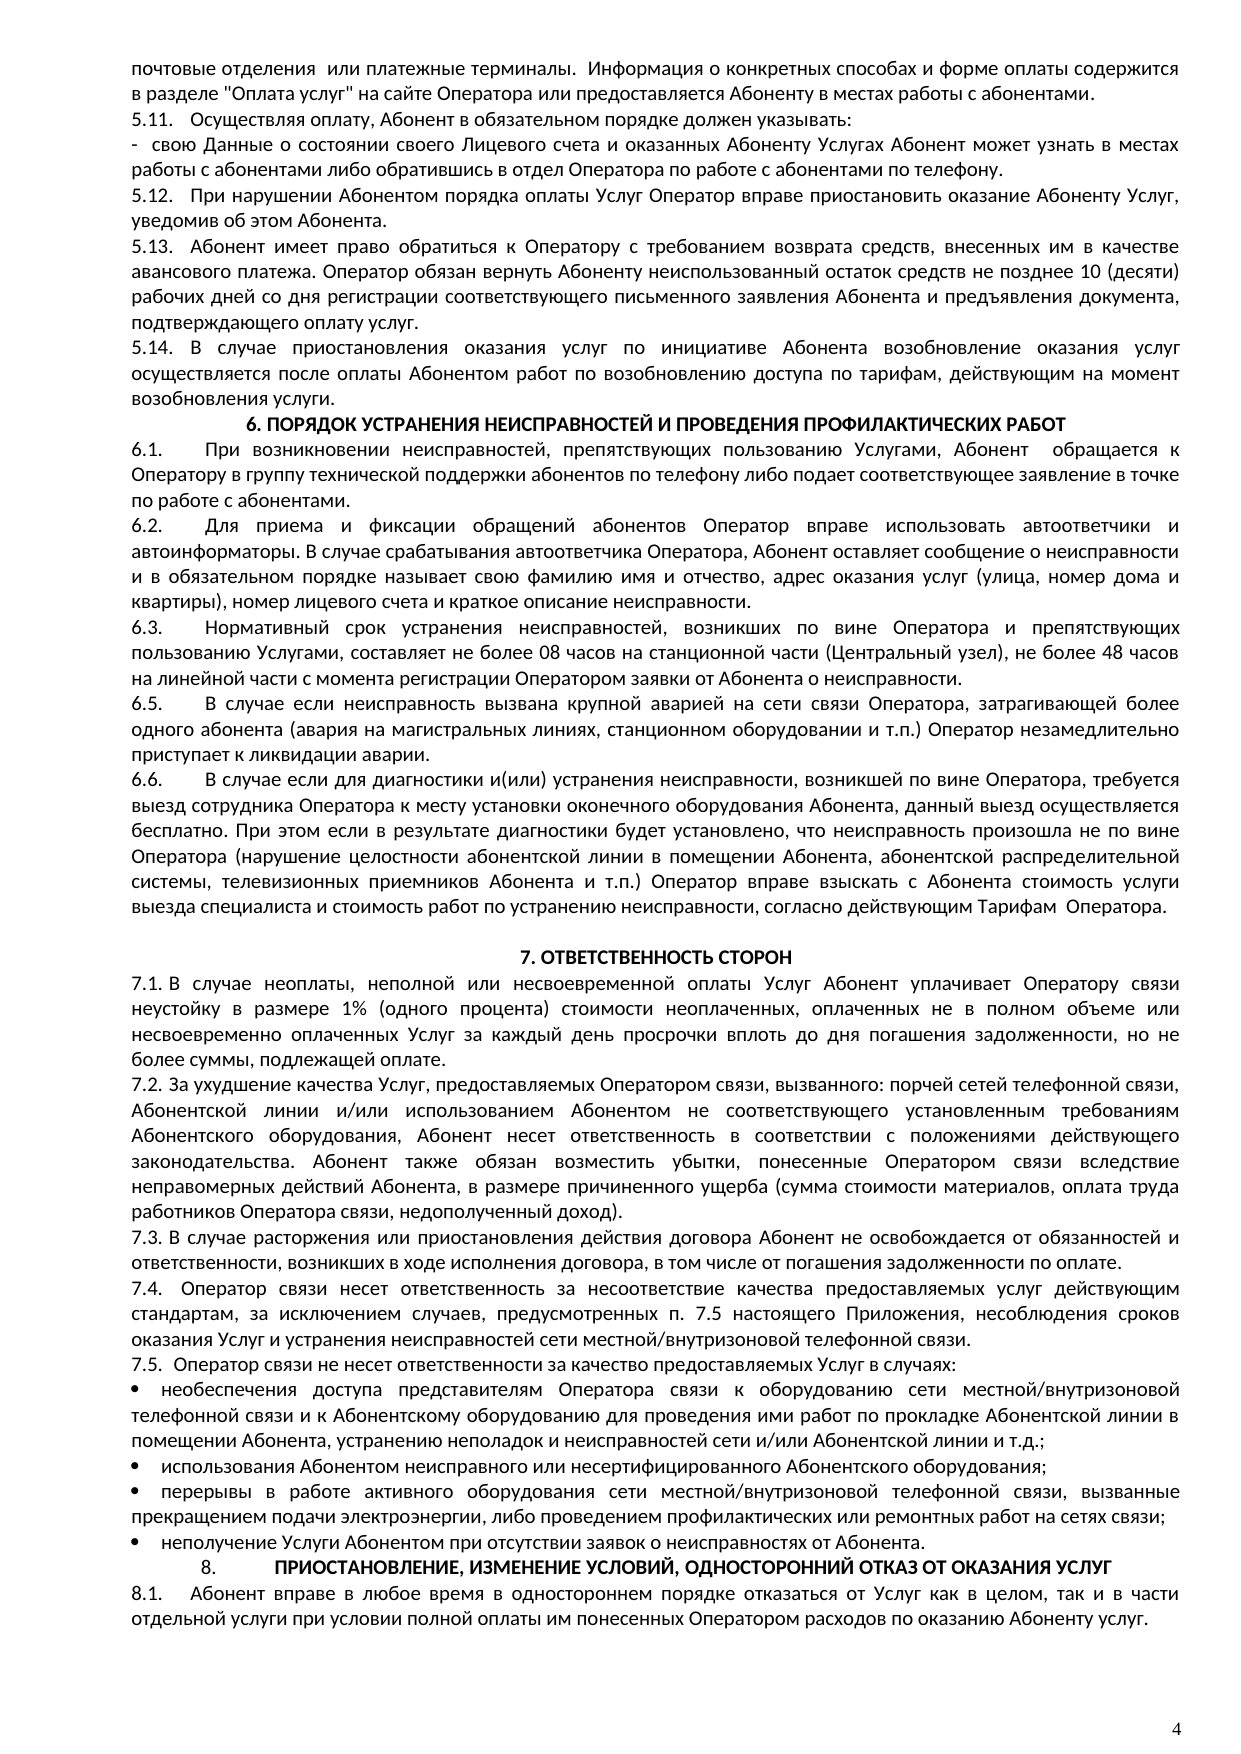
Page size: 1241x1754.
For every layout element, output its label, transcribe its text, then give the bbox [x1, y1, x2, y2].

list 7. ОТВЕТСТВЕННОСТЬ СТОРОН [131, 944, 1181, 970]
list При нарушении Абонентом порядка оплаты Услуг Оператор вправе приостановить оказание Абоненту Услуг, уведомив об этом Абонента. [131, 182, 1181, 233]
list Осуществляя оплату, Абонент в обязательном порядке должен указывать: [131, 106, 1181, 131]
list В случае неоплаты, неполной или несвоевременной оплаты Услуг Абонент уплачивает Оператору связи неустойку в размере 1% (одного процента) стоимости неоплаченных, оплаченных не в полном объеме или несвоевременно оплаченных Услуг за каждый день просрочки вплоть до дня погашения задолженности, но не более суммы, подлежащей оплате. [131, 970, 1181, 1072]
list В случае если для диагностики и(или) устранения неисправности, возникшей по вине Оператора, требуется выезд сотрудника Оператора к месту установки оконечного оборудования Абонента, данный выезд осуществляется бесплатно. При этом если в результате диагностики будет установлено, что неисправность произошла не по вине Оператора (нарушение целостности абонентской линии в помещении Абонента, абонентской распределительной системы, телевизионных приемников Абонента и т.п.) Оператор вправе взыскать с Абонента стоимость услуги выезда специалиста и стоимость работ по устранению неисправности, согласно действующим Тарифам Оператора. [131, 767, 1181, 919]
list использования Абонентом неисправного или несертифицированного Абонентского оборудования; [131, 1453, 1181, 1478]
list необеспечения доступа представителям Оператора связи к оборудованию сети местной/внутризоновой телефонной связи и к Абонентскому оборудованию для проведения ими работ по прокладке Абонентской линии в помещении Абонента, устранению неполадок и неисправностей сети и/или Абонентской линии и т.д.; [131, 1377, 1181, 1453]
list неполучение Услуги Абонентом при отсутствии заявок о неисправностях от Абонента. [131, 1529, 1181, 1554]
text 6. ПОРЯДОК УСТРАНЕНИЯ НЕИСПРАВНОСТЕЙ И ПРОВЕДЕНИЯ ПРОФИЛАКТИЧЕСКИХ РАБОТ [131, 411, 1181, 436]
list ПРИОСТАНОВЛЕНИЕ, ИЗМЕНЕНИЕ УСЛОВИЙ, ОДНОСТОРОННИЙ ОТКАЗ ОТ ОКАЗАНИЯ УСЛУГ [131, 1554, 1181, 1580]
list При возникновении неисправностей, препятствующих пользованию Услугами, Абонент обращается к Оператору в группу технической поддержки абонентов по телефону либо подает соответствующее заявление в точке по работе с абонентами. [131, 436, 1181, 512]
list За ухудшение качества Услуг, предоставляемых Оператором связи, вызванного: порчей сетей телефонной связи, Абонентской линии и/или использованием Абонентом не соответствующего установленным требованиям Абонентского оборудования, Абонент несет ответственность в соответствии с положениями действующего законодательства. Абонент также обязан возместить убытки, понесенные Оператором связи вследствие неправомерных действий Абонента, в размере причиненного ущерба (сумма стоимости материалов, оплата труда работников Оператора связи, недополученный доход). [131, 1072, 1181, 1224]
list Для приема и фиксации обращений абонентов Оператор вправе использовать автоответчики и автоинформаторы. В случае срабатывания автоответчика Оператора, Абонент оставляет сообщение о неисправности и в обязательном порядке называет свою фамилию имя и отчество, адрес оказания услуг (улица, номер дома и квартиры), номер лицевого счета и краткое описание неисправности. [131, 512, 1181, 614]
list Нормативный срок устранения неисправностей, возникших по вине Оператора и препятствующих пользованию Услугами, составляет не более 08 часов на станционной части (Центральный узел), не более 48 часов на линейной части с момента регистрации Оператором заявки от Абонента о неисправности. [131, 614, 1181, 690]
list Оператор связи несет ответственность за несоответствие качества предоставляемых услуг действующим стандартам, за исключением случаев, предусмотренных п. 7.5 настоящего Приложения, несоблюдения сроков оказания Услуг и устранения неисправностей сети местной/внутризоновой телефонной связи. [131, 1275, 1181, 1351]
list В случае если неисправность вызвана крупной аварией на сети связи Оператора, затрагивающей более одного абонента (авария на магистральных линиях, станционном оборудовании и т.п.) Оператор незамедлительно приступает к ликвидации аварии. [131, 690, 1181, 767]
text - свою Данные о состоянии своего Лицевого счета и оказанных Абоненту Услугах Абонент может узнать в местах работы с абонентами либо обратившись в отдел Оператора по работе с абонентами по телефону. [131, 131, 1181, 182]
list Абонент имеет право обратиться к Оператору с требованием возврата средств, внесенных им в качестве авансового платежа. Оператор обязан вернуть Абоненту неиспользованный остаток средств не позднее 10 (десяти) рабочих дней со дня регистрации соответствующего письменного заявления Абонента и предъявления документа, подтверждающего оплату услуг. [131, 233, 1181, 334]
list перерывы в работе активного оборудования сети местной/внутризоновой телефонной связи, вызванные прекращением подачи электроэнергии, либо проведением профилактических или ремонтных работ на сетях связи; [131, 1478, 1181, 1529]
list В случае приостановления оказания услуг по инициативе Абонента возобновление оказания услуг осуществляется после оплаты Абонентом работ по возобновлению доступа по тарифам, действующим на момент возобновления услуги. [131, 334, 1181, 411]
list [131, 55, 1181, 106]
list Абонент вправе в любое время в одностороннем порядке отказаться от Услуг как в целом, так и в части отдельной услуги при условии полной оплаты им понесенных Оператором расходов по оказанию Абоненту услуг. [131, 1580, 1181, 1631]
list Оператор связи не несет ответственности за качество предоставляемых Услуг в случаях: [131, 1351, 1181, 1377]
list В случае расторжения или приостановления действия договора Абонент не освобождается от обязанностей и ответственности, возникших в ходе исполнения договора, в том числе от погашения задолженности по оплате. [131, 1224, 1181, 1275]
